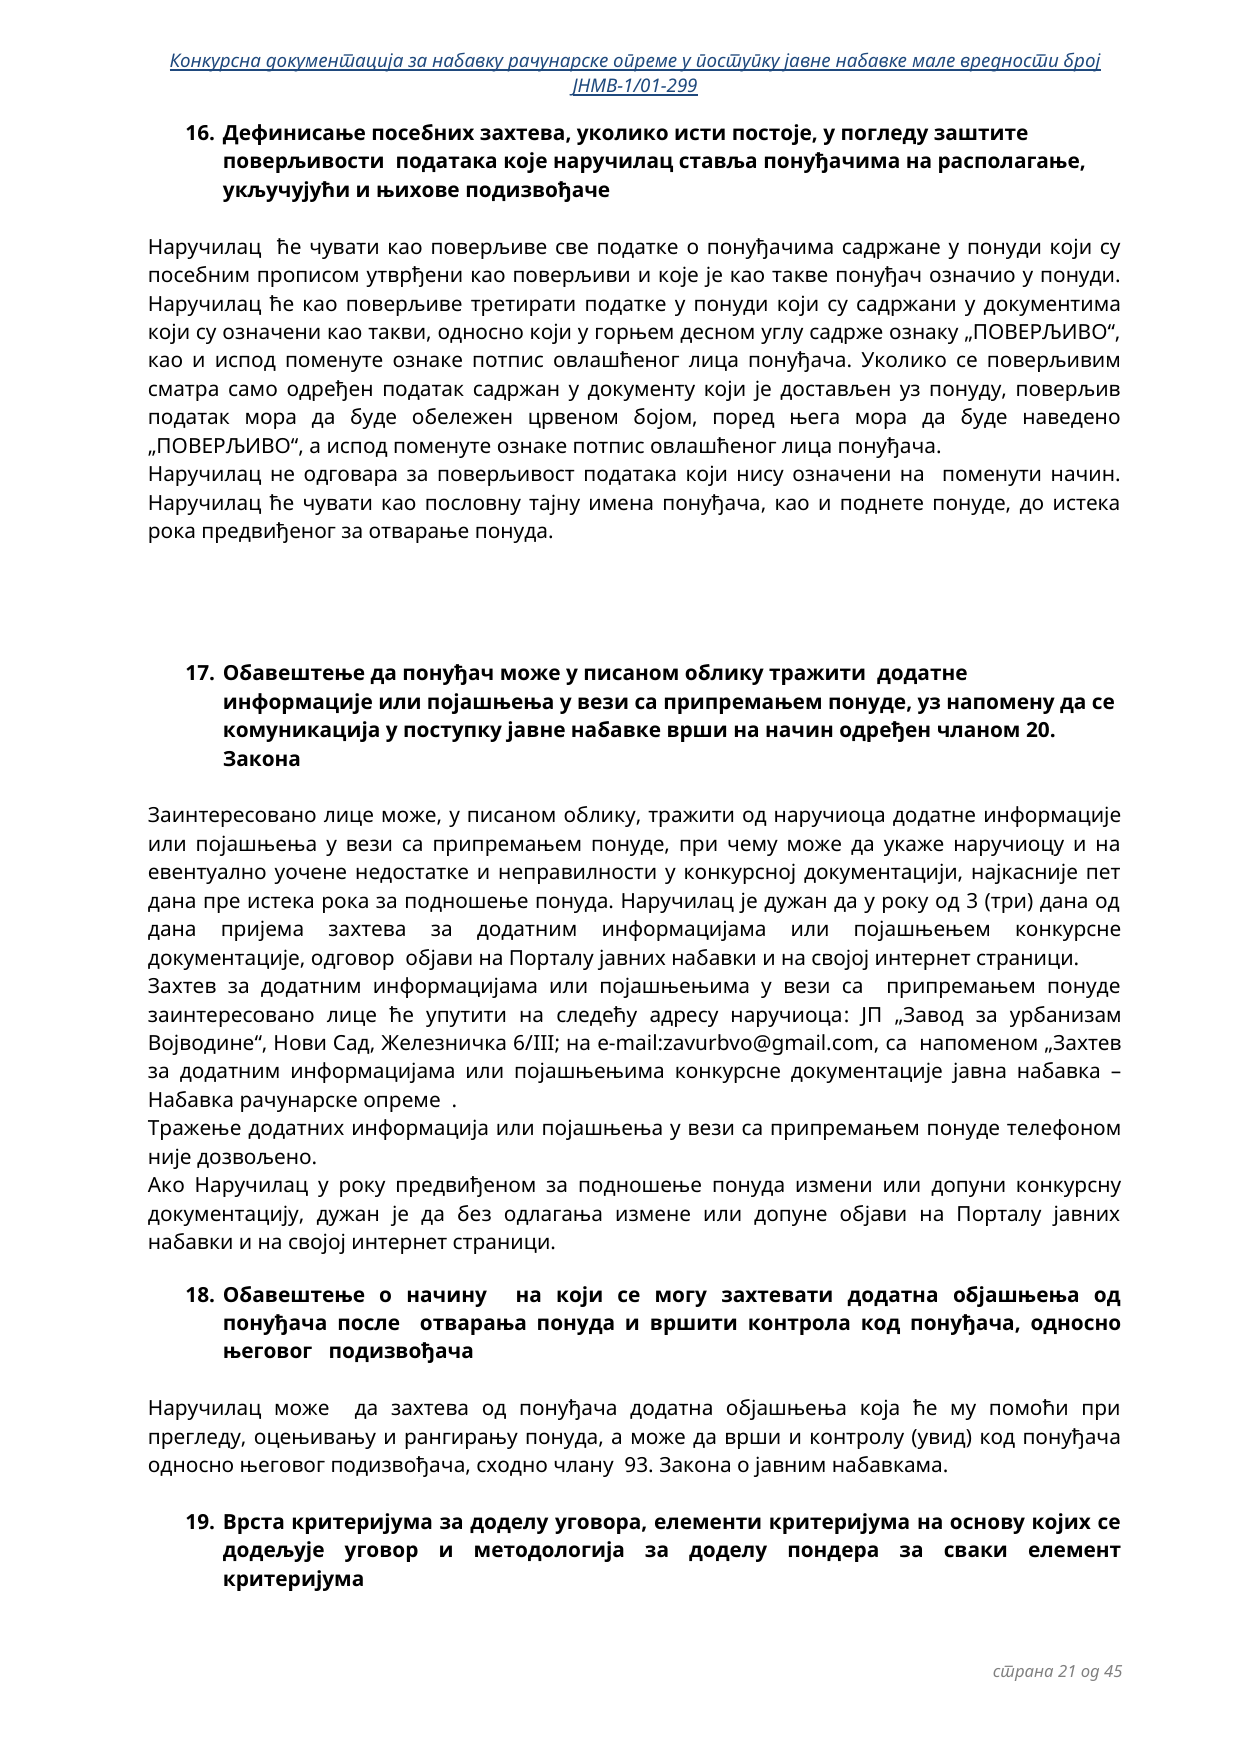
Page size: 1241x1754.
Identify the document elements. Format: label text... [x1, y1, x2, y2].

text Aко Наручилац у року предвиђеном за подношење понуда измени или допуни конкурсну документацију, дужан је да без одлагања измене или допуне објави на Порталу јавних набавки и на својој интернет страници. [148, 1170, 1122, 1256]
list Дефинисање посебних захтева, уколико исти постоје, у погледу заштите поверљивости података које наручилац ставља понуђачима на располагање, укључујући и њихове подизвођаче [185, 118, 1122, 203]
text Наручилац не одговара за поверљивост података који нису означени на поменути начин. Наручилац ће чувати као пословну тајну имена понуђача, као и поднете понуде, до истека рока предвиђеног за отварање понуда. [148, 459, 1122, 545]
list Врста критеријума за доделу уговора, елементи критеријума на основу којих се додељује уговор и методологија за доделу пондера за сваки елемент критеријума [185, 1507, 1122, 1592]
text Наручилац може да захтева од понуђача додатна објашњења која ће му помоћи при прегледу, оцењивању и рангирању понуда, а може да врши и контролу (увид) код понуђача односно његовог подизвођача, сходно члану 93. Закона о јавним набавкама. [148, 1393, 1122, 1479]
list Обавештење о начину на који се могу захтевати додатна објашњења од понуђача после отварања понуда и вршити контрола код понуђача, односно његовог подизвођача [185, 1280, 1122, 1365]
text Тражење додатних информација или појашњења у вези са припремањем понуде телефоном није дозвољено. [148, 1113, 1122, 1170]
text Захтев за додатним информацијама или појашњењима у вези са припремањем понуде заинтересовано лице ће упутити на следећу адресу наручиоца: ЈП „Завод за урбанизам Војводине“, Нови Сад, Железничка 6/III; на e-mail:zavurbvo@gmail.com, са напоменом „Захтев за додатним информацијама или појашњењима конкурсне документацијe jавна набавка –Набавка рачунарске опреме . [148, 971, 1122, 1113]
text Наручилац ће чувати као поверљиве све податке о понуђачима садржане у понуди који су посебним прописом утврђени као поверљиви и које је као такве понуђач означио у понуди. Наручилац ће као поверљиве третирати податке у понуди који су садржани у документима који су означени као такви, односно који у горњем десном углу садрже ознаку „ПОВЕРЉИВО“, као и испод поменуте ознаке потпис овлашћеног лица понуђача. Уколико се поверљивим сматра само одређен податак садржан у документу који је достављен уз понуду, поверљив податак мора да буде обележен црвеном бојом, поред њега мора да буде наведено „ПОВЕРЉИВО“, а испод поменуте ознаке потпис овлашћеног лица понуђача. [148, 232, 1122, 459]
text Заинтересовано лице може, у писаном облику, тражити од наручиоца додатне информације или појашњења у вези са припремањем понуде, при чему може да укаже наручиоцу и на евентуално уочене недостатке и неправилности у конкурсној документацији, најкасније пет дана пре истека рока за подношење понуда. Наручилац је дужан да у року од 3 (три) дана од дана пријема захтева за додатним информацијама или појашњењем конкурсне документације, одговор објави на Порталу јавних набавки и на својој интернет страници. [148, 801, 1122, 971]
list Обавештење да понуђач може у писаном облику тражити додатне информације или појашњења у вези са припремањем понуде, уз напомену да се комуникација у поступку јавне набавке врши на начин одређен чланом 20. Закона [185, 658, 1122, 772]
